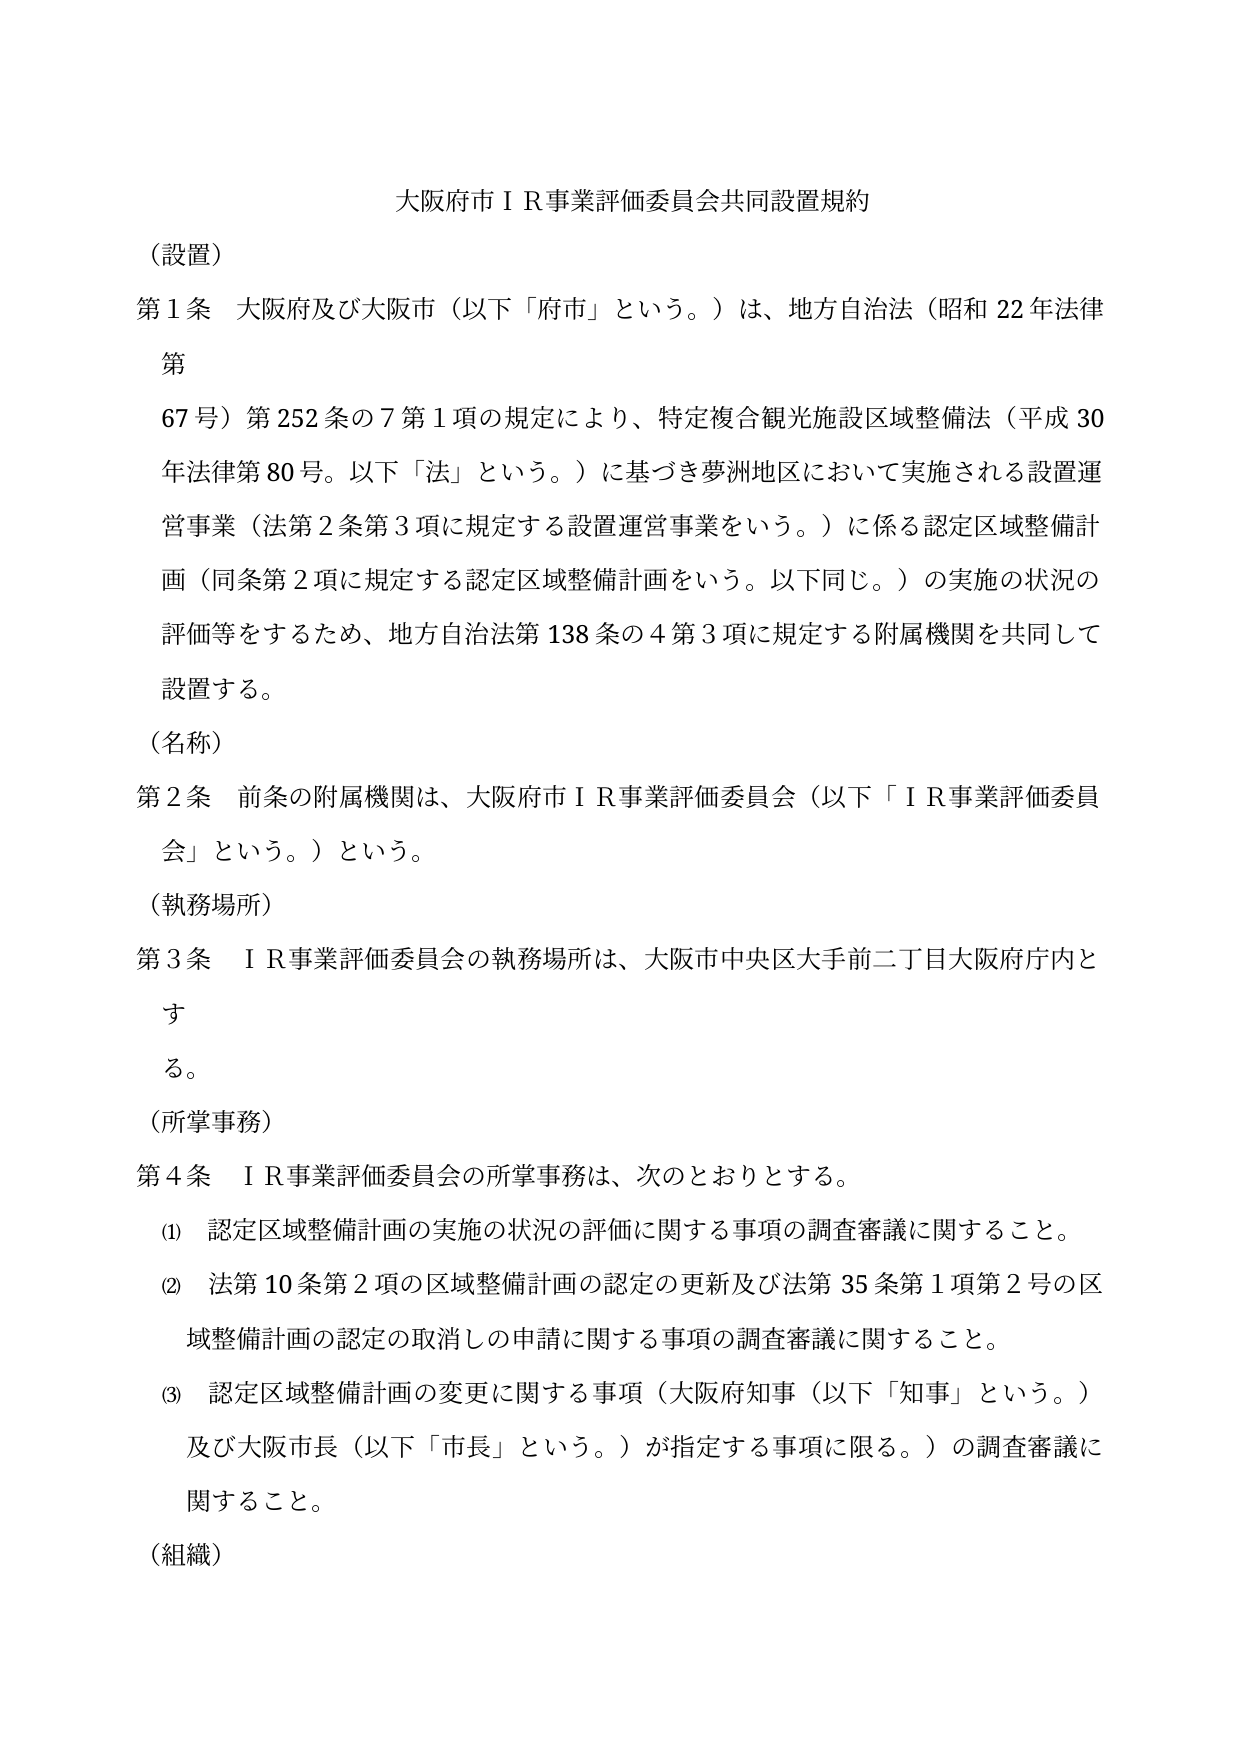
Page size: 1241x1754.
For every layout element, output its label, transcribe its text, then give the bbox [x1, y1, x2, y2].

text ⑴ 認定区域整備計画の実施の状況の評価に関する事項の調査審議に関すること。 [136, 1202, 1104, 1256]
text 第１条 大阪府及び大阪市（以下「府市」という。）は、地方自治法（昭和22年法律第 67号）第252条の７第１項の規定により、特定複合観光施設区域整備法（平成30年法律第80号。以下「法」という。）に基づき夢洲地区において実施される設置運営事業（法第２条第３項に規定する設置運営事業をいう。）に係る認定区域整備計画（同条第２項に規定する認定区域整備計画をいう。以下同じ。）の実施の状況の評価等をするため、地方自治法第138条の４第３項に規定する附属機関を共同して設置する。 [136, 281, 1104, 714]
text 第３条 ＩＲ事業評価委員会の執務場所は、大阪市中央区大手前二丁目大阪府庁内とす る。 [136, 931, 1104, 1094]
text （設置） [136, 227, 1104, 281]
text ⑶ 認定区域整備計画の変更に関する事項（大阪府知事（以下「知事」という。）及び大阪市長（以下「市長」という。）が指定する事項に限る。）の調査審議に関すること。 [161, 1364, 1104, 1527]
text （所掌事務） [136, 1094, 1104, 1148]
text （組織） [136, 1527, 1104, 1581]
text 第４条 ＩＲ事業評価委員会の所掌事務は、次のとおりとする。 [136, 1148, 1104, 1202]
text （執務場所） [136, 877, 1104, 931]
text 第２条 前条の附属機関は、大阪府市ＩＲ事業評価委員会（以下「ＩＲ事業評価委員 会」という。）という。 [136, 769, 1104, 877]
text 大阪府市ＩＲ事業評価委員会共同設置規約 [136, 173, 1104, 227]
text ⑵ 法第10条第２項の区域整備計画の認定の更新及び法第35条第１項第２号の区域整備計画の認定の取消しの申請に関する事項の調査審議に関すること。 [161, 1256, 1104, 1364]
text （名称） [136, 714, 1104, 769]
